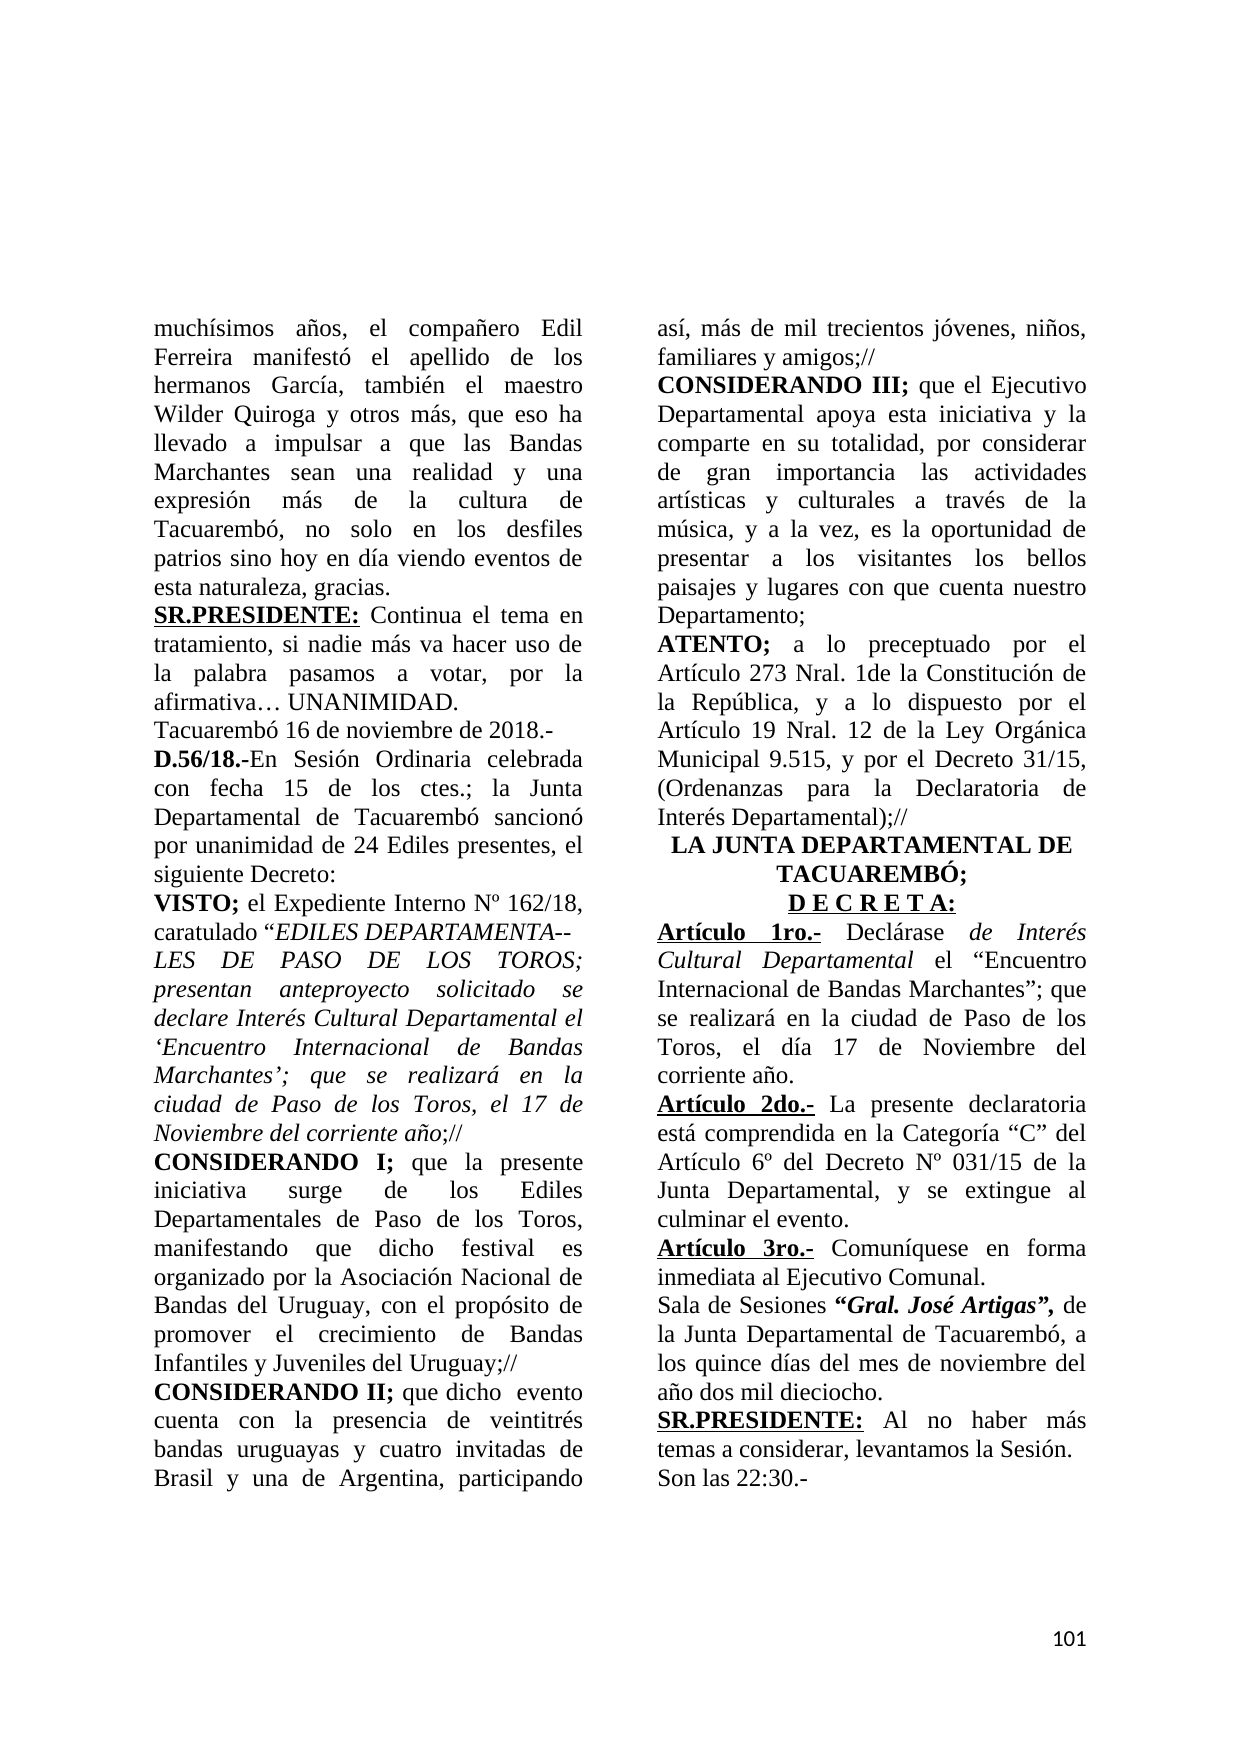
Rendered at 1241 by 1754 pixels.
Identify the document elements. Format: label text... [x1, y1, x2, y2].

text Tacuarembó 16 de noviembre de 2018.- [153, 716, 583, 744]
text CONSIDERANDO II; que dicho evento cuenta con la presencia de veintitrés bandas uruguayas y cuatro invitadas de Brasil y una de Argentina, participando así, más de mil trecientos jóvenes, niños, familiares y amigos;// [153, 1377, 583, 1492]
text CONSIDERANDO III; que el Ejecutivo Departamental apoya esta iniciativa y la comparte en su totalidad, por considerar de gran importancia las actividades artísticas y culturales a través de la música, y a la vez, es la oportunidad de presentar a los visitantes los bellos paisajes y lugares con que cuenta nuestro Departamento; [657, 371, 1087, 629]
text SR.PRESIDENTE: Al no haber más temas a considerar, levantamos la Sesión. [657, 1406, 1087, 1463]
text CONSIDERANDO II; que dicho evento cuenta con la presencia de veintitrés bandas uruguayas y cuatro invitadas de Brasil y una de Argentina, participando así, más de mil trecientos jóvenes, niños, familiares y amigos;// [657, 313, 1087, 371]
text D.56/18.-En Sesión Ordinaria celebrada con fecha 15 de los ctes.; la Junta Departamental de Tacuarembó sancionó por unanimidad de 24 Ediles presentes, el siguiente Decreto: [153, 744, 583, 888]
text CONSIDERANDO I; que la presente iniciativa surge de los Ediles Departamentales de Paso de los Toros, manifestando que dicho festival es organizado por la Asociación Nacional de Bandas del Uruguay, con el propósito de promover el crecimiento de Bandas Infantiles y Juveniles del Uruguay;// [153, 1147, 583, 1377]
text D E C R E T A: [657, 888, 1087, 917]
text Artículo 1ro.- Declárase de Interés Cultural Departamental el “Encuentro Internacional de Bandas Marchantes”; que se realizará en la ciudad de Paso de los Toros, el día 17 de Noviembre del corriente año. [657, 917, 1087, 1089]
text ATENTO; a lo preceptuado por el Artículo 273 Nral. 1de la Constitución de la República, y a lo dispuesto por el Artículo 19 Nral. 12 de la Ley Orgánica Municipal 9.515, y por el Decreto 31/15, (Ordenanzas para la Declaratoria de Interés Departamental);// [657, 629, 1087, 831]
text Son las 22:30.- [657, 1463, 1087, 1492]
text SR.PRESIDENTE: Continua el tema en tratamiento, si nadie más va hacer uso de la palabra pasamos a votar, por la afirmativa… UNANIMIDAD. [153, 601, 583, 716]
text LES DE PASO DE LOS TOROS; presentan anteproyecto solicitado se declare Interés Cultural Departamental el ‘Encuentro Internacional de Bandas Marchantes’; que se realizará en la ciudad de Paso de los Toros, el 17 de Noviembre del corriente año;// [153, 946, 583, 1147]
text VISTO; el Expediente Interno Nº 162/18, caratulado “EDILES DEPARTAMENTA-- [153, 888, 583, 946]
text Sala de Sesiones “Gral. José Artigas”, de la Junta Departamental de Tacuarembó, a los quince días del mes de noviembre del año dos mil dieciocho. [657, 1291, 1087, 1406]
text Artículo 2do.- La presente declaratoria está comprendida en la Categoría “C” del Artículo 6º del Decreto Nº 031/15 de la Junta Departamental, y se extingue al culminar el evento. [657, 1089, 1087, 1233]
text Artículo 3ro.- Comuníquese en forma inmediata al Ejecutivo Comunal. [657, 1233, 1087, 1291]
text LA JUNTA DEPARTAMENTAL DE TACUAREMBÓ; [657, 831, 1087, 888]
